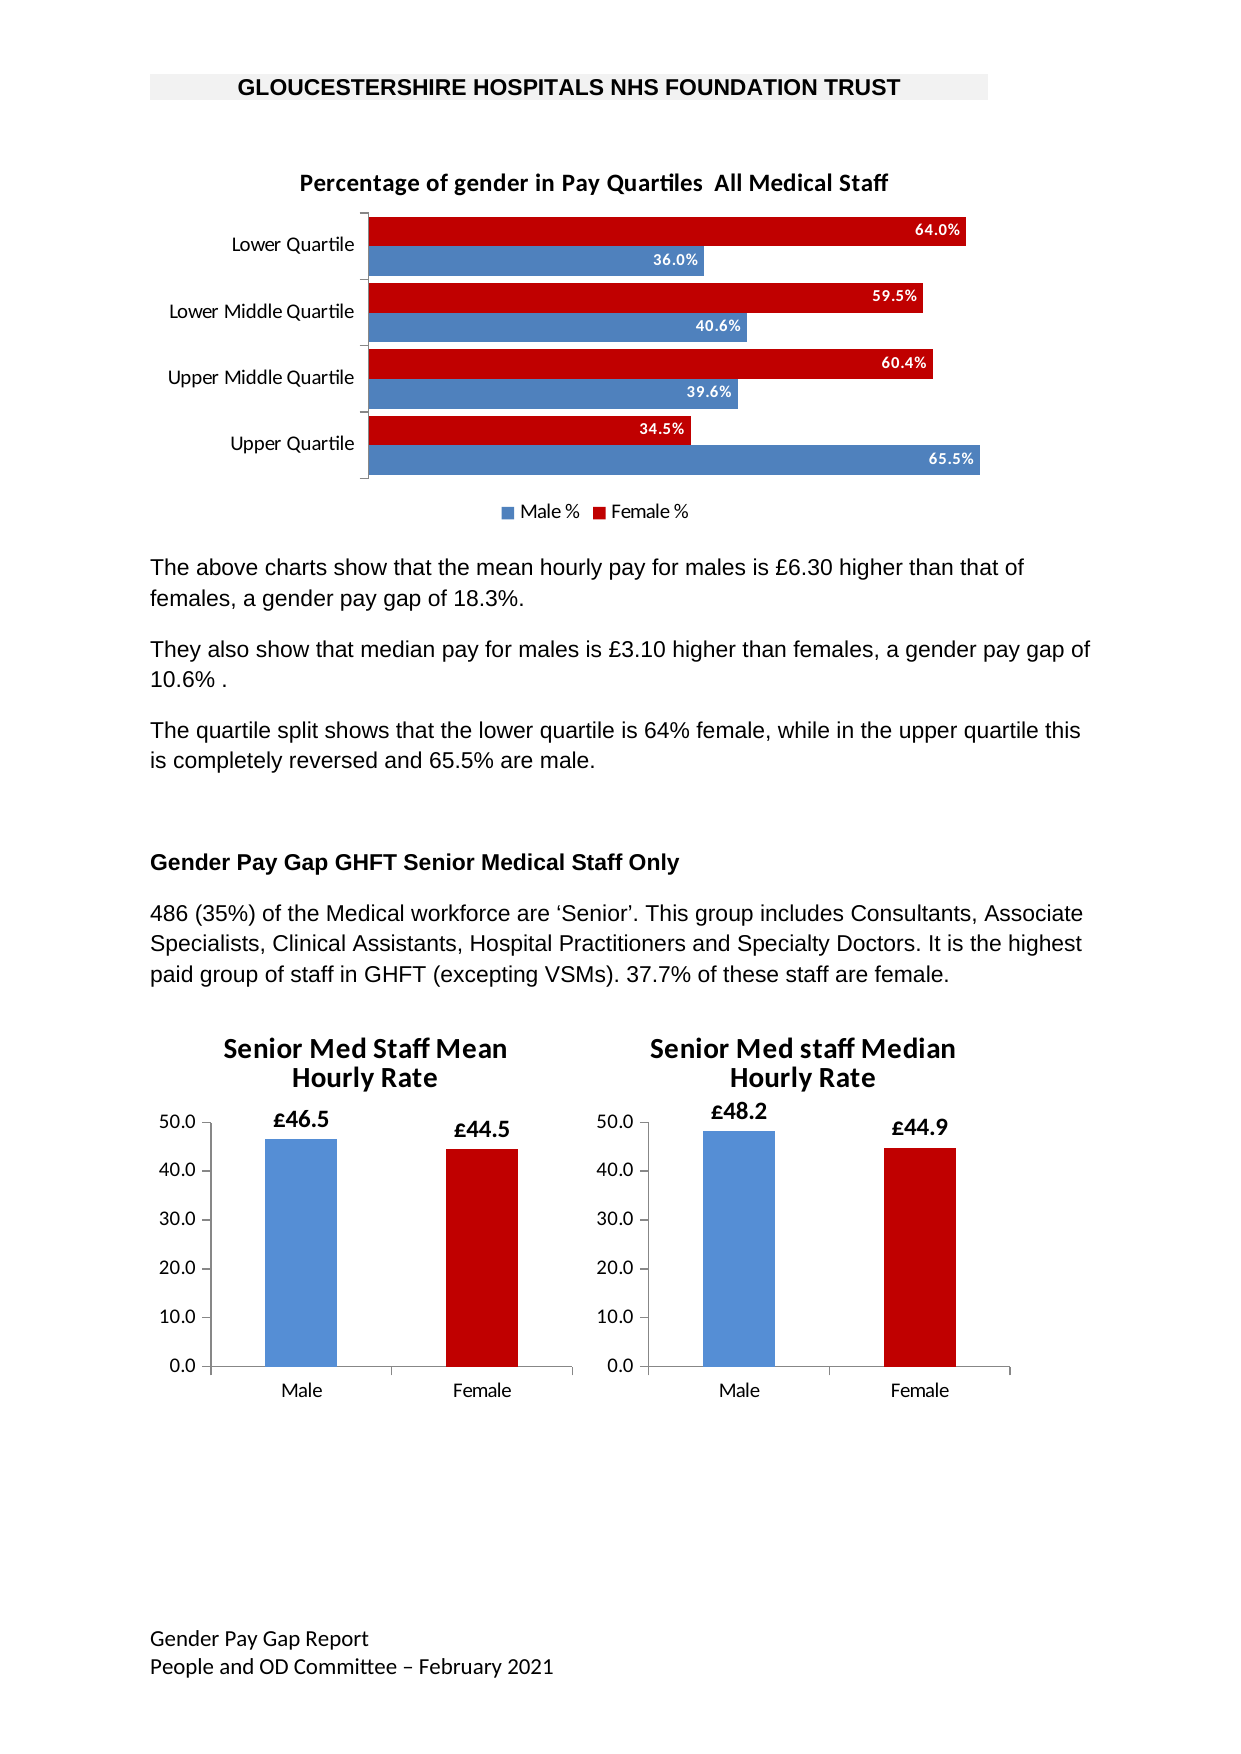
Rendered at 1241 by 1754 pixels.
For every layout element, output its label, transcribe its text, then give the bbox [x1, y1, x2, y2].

text Gender Pay Gap GHFT Senior Medical Staff Only [150, 849, 1090, 876]
text The above charts show that the mean hourly pay for males is £6.30 higher than that of females, a gender pay gap of 18.3%. [150, 554, 1090, 611]
text 486 (35%) of the Medical workforce are ‘Senior’. This group includes Consultants, Associate Specialists, Clinical Assistants, Hospital Practitioners and Specialty Doctors. It is the highest paid group of staff in GHFT (excepting VSMs). 37.7% of these staff are female. [150, 900, 1090, 987]
text The quartile split shows that the lower quartile is 64% female, while in the upper quartile this is completely reversed and 65.5% are male. [150, 717, 1090, 773]
text They also show that median pay for males is £3.10 higher than females, a gender pay gap of 10.6% . [150, 636, 1090, 692]
